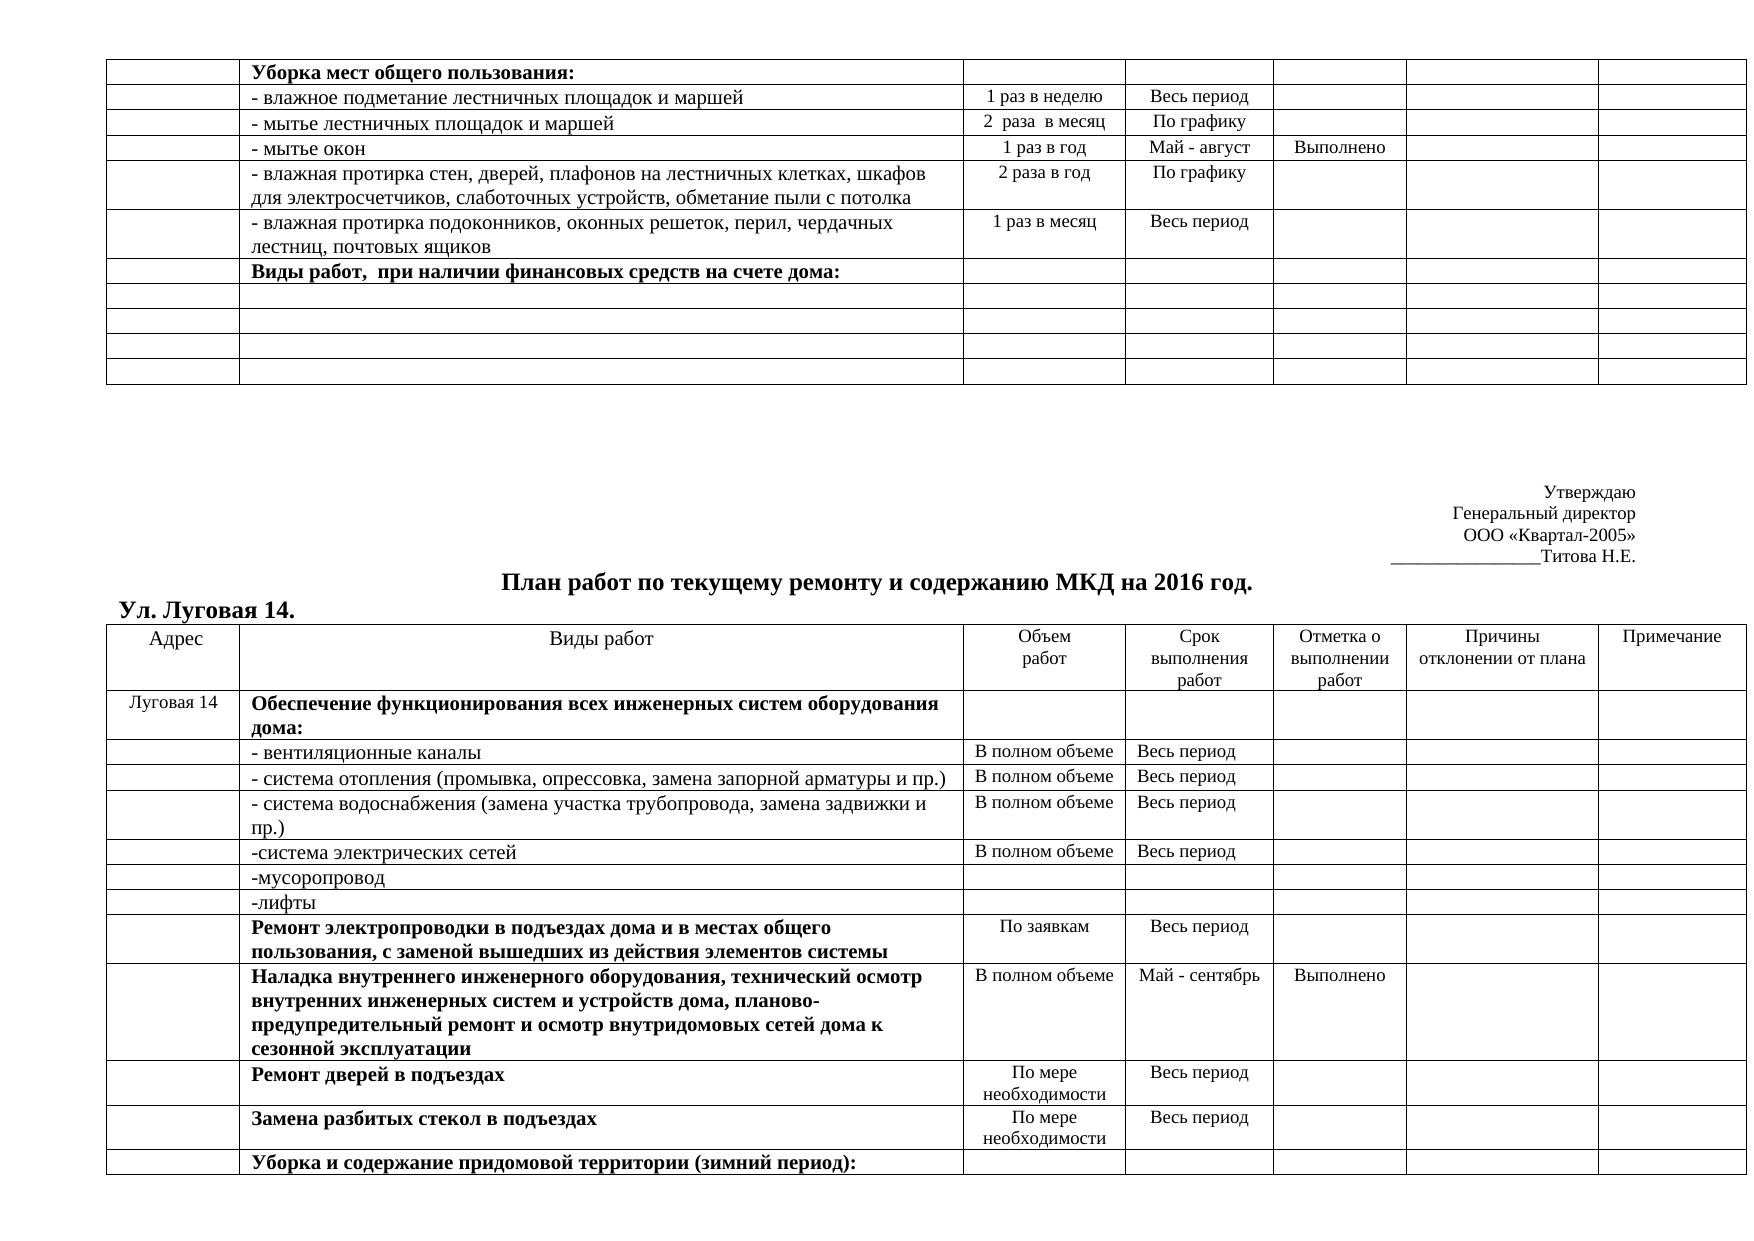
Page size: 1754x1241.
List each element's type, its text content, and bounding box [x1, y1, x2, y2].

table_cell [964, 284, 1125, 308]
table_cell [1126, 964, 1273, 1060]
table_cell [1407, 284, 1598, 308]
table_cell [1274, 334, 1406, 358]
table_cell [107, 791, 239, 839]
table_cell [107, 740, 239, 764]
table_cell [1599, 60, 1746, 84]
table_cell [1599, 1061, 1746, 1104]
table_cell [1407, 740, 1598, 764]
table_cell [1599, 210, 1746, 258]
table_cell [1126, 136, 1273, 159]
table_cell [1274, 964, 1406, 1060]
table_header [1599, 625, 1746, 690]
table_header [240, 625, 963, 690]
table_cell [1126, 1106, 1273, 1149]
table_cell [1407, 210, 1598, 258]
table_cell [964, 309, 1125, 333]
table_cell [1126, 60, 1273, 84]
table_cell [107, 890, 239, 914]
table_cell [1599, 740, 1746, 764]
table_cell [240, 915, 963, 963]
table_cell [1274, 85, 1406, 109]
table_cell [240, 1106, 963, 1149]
text ООО «Квартал-2005» [118, 524, 1636, 545]
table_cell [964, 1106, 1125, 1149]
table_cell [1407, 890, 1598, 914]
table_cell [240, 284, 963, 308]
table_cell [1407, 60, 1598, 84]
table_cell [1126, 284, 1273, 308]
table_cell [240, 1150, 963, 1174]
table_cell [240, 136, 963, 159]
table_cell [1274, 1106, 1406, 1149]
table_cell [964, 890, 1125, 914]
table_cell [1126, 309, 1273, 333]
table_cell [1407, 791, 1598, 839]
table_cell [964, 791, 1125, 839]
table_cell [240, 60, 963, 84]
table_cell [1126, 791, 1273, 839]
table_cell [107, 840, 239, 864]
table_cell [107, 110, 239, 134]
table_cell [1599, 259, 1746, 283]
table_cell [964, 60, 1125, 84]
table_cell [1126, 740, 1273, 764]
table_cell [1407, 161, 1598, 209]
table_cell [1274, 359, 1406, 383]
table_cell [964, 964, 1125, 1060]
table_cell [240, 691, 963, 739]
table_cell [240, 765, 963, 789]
text Утверждаю [118, 481, 1636, 502]
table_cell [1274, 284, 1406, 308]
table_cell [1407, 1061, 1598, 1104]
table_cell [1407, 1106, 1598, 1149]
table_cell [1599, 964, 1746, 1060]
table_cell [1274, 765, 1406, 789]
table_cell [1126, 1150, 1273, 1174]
text ________________Титова Н.Е. [118, 545, 1636, 567]
text План работ по текущему ремонту и содержанию МКД на 2016 год. [118, 567, 1636, 596]
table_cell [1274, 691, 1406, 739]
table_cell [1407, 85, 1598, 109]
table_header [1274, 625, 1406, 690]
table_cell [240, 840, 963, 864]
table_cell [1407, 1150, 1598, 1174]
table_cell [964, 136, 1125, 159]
text Ул. Луговая 14. [118, 596, 1636, 624]
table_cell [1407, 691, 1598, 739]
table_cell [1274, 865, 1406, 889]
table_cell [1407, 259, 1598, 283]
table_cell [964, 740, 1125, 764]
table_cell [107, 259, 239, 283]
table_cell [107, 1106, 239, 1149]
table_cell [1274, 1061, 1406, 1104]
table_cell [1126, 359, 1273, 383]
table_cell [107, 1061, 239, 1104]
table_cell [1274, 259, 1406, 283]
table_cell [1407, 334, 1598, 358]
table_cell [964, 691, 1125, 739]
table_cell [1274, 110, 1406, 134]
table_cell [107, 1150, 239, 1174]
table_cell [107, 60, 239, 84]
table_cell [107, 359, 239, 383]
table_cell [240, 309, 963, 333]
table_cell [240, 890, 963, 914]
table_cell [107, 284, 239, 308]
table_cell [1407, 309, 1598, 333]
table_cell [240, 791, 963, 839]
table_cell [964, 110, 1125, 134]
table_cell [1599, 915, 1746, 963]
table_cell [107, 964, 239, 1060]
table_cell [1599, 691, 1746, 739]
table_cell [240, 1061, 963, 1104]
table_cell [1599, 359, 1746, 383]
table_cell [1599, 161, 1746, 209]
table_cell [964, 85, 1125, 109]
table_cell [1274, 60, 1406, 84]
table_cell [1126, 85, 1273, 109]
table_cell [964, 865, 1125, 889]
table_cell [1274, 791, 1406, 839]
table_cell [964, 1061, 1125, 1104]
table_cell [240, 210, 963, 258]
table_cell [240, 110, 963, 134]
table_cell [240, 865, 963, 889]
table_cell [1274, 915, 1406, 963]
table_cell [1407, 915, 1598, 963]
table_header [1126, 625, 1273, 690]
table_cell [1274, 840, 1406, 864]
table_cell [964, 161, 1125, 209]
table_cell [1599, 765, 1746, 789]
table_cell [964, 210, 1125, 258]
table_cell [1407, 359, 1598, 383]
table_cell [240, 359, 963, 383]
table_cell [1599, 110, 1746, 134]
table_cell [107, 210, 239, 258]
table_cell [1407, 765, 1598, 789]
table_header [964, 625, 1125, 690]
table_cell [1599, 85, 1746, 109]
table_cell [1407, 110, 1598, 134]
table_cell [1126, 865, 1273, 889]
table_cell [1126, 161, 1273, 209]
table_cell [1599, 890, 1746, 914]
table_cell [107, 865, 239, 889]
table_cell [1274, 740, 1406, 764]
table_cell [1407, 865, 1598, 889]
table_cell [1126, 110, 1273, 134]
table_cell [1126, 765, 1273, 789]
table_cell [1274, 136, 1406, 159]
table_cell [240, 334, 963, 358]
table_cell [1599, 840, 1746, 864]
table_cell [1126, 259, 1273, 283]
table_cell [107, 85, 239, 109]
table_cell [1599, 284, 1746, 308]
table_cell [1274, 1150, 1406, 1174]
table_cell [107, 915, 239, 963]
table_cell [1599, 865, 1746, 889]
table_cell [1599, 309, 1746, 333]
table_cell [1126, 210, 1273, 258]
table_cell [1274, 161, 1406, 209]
text Генеральный директор [118, 502, 1636, 524]
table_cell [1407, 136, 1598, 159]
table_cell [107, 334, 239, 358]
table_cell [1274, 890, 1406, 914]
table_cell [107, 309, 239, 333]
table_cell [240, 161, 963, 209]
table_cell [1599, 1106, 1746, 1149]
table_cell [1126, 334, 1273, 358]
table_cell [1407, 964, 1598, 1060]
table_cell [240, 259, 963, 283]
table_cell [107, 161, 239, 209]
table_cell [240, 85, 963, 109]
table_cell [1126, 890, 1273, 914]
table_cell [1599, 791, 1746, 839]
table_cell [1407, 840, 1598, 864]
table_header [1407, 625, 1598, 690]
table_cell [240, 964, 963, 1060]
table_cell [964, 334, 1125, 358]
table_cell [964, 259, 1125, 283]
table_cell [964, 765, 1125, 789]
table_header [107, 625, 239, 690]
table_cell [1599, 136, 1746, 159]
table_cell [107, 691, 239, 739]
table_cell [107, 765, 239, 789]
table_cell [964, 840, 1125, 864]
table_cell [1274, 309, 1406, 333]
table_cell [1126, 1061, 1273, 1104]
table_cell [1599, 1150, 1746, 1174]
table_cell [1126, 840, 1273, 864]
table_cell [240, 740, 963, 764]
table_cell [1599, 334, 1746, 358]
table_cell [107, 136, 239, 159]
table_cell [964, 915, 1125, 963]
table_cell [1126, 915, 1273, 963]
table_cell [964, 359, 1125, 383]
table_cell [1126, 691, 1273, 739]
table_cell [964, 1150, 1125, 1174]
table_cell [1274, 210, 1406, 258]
